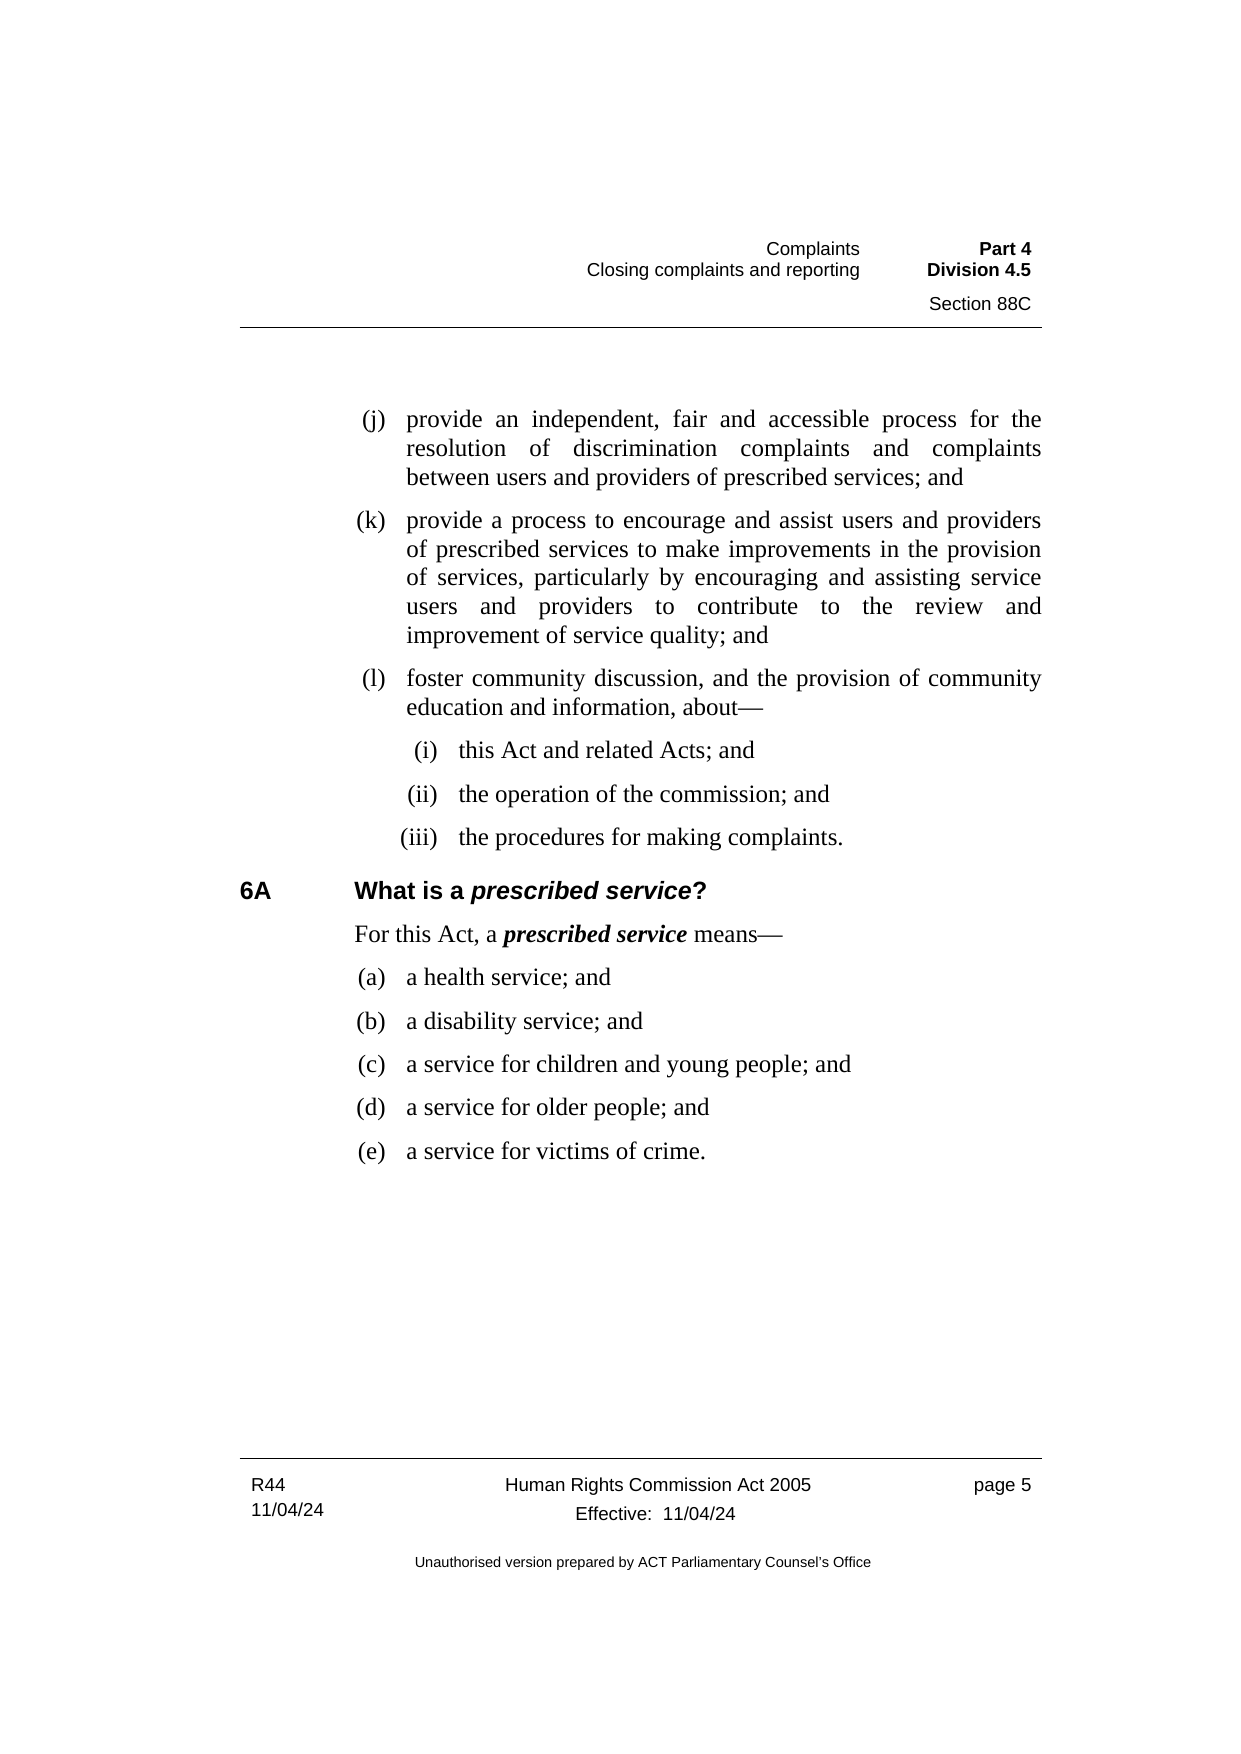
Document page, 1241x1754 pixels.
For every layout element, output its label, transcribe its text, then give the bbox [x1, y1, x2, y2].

text (a) a health service; and [239, 962, 1042, 991]
text (j) provide an independent, fair and accessible process for the resolution of discrimination complaints and complaints between users and providers of prescribed services; and [239, 404, 1042, 490]
text (k) provide a process to encourage and assist users and providers of prescribed services to make improvements in the provision of services, particularly by encouraging and assisting service users and providers to contribute to the review and improvement of service quality; and [239, 505, 1042, 649]
text (b) a disability service; and [239, 1006, 1042, 1034]
text (c) a service for children and young people; and [239, 1049, 1042, 1078]
text (e) a service for victims of crime. [239, 1136, 1042, 1164]
text (l) foster community discussion, and the provision of community education and information, about— [239, 663, 1042, 721]
text For this Act, a prescribed service means— [354, 919, 1042, 948]
text (i) this Act and related Acts; and [239, 735, 1042, 764]
text (d) a service for older people; and [239, 1092, 1042, 1121]
text (iii) the procedures for making complaints. [239, 822, 1042, 851]
text 6A What is a prescribed service? [239, 876, 1042, 904]
text (ii) the operation of the commission; and [239, 779, 1042, 807]
